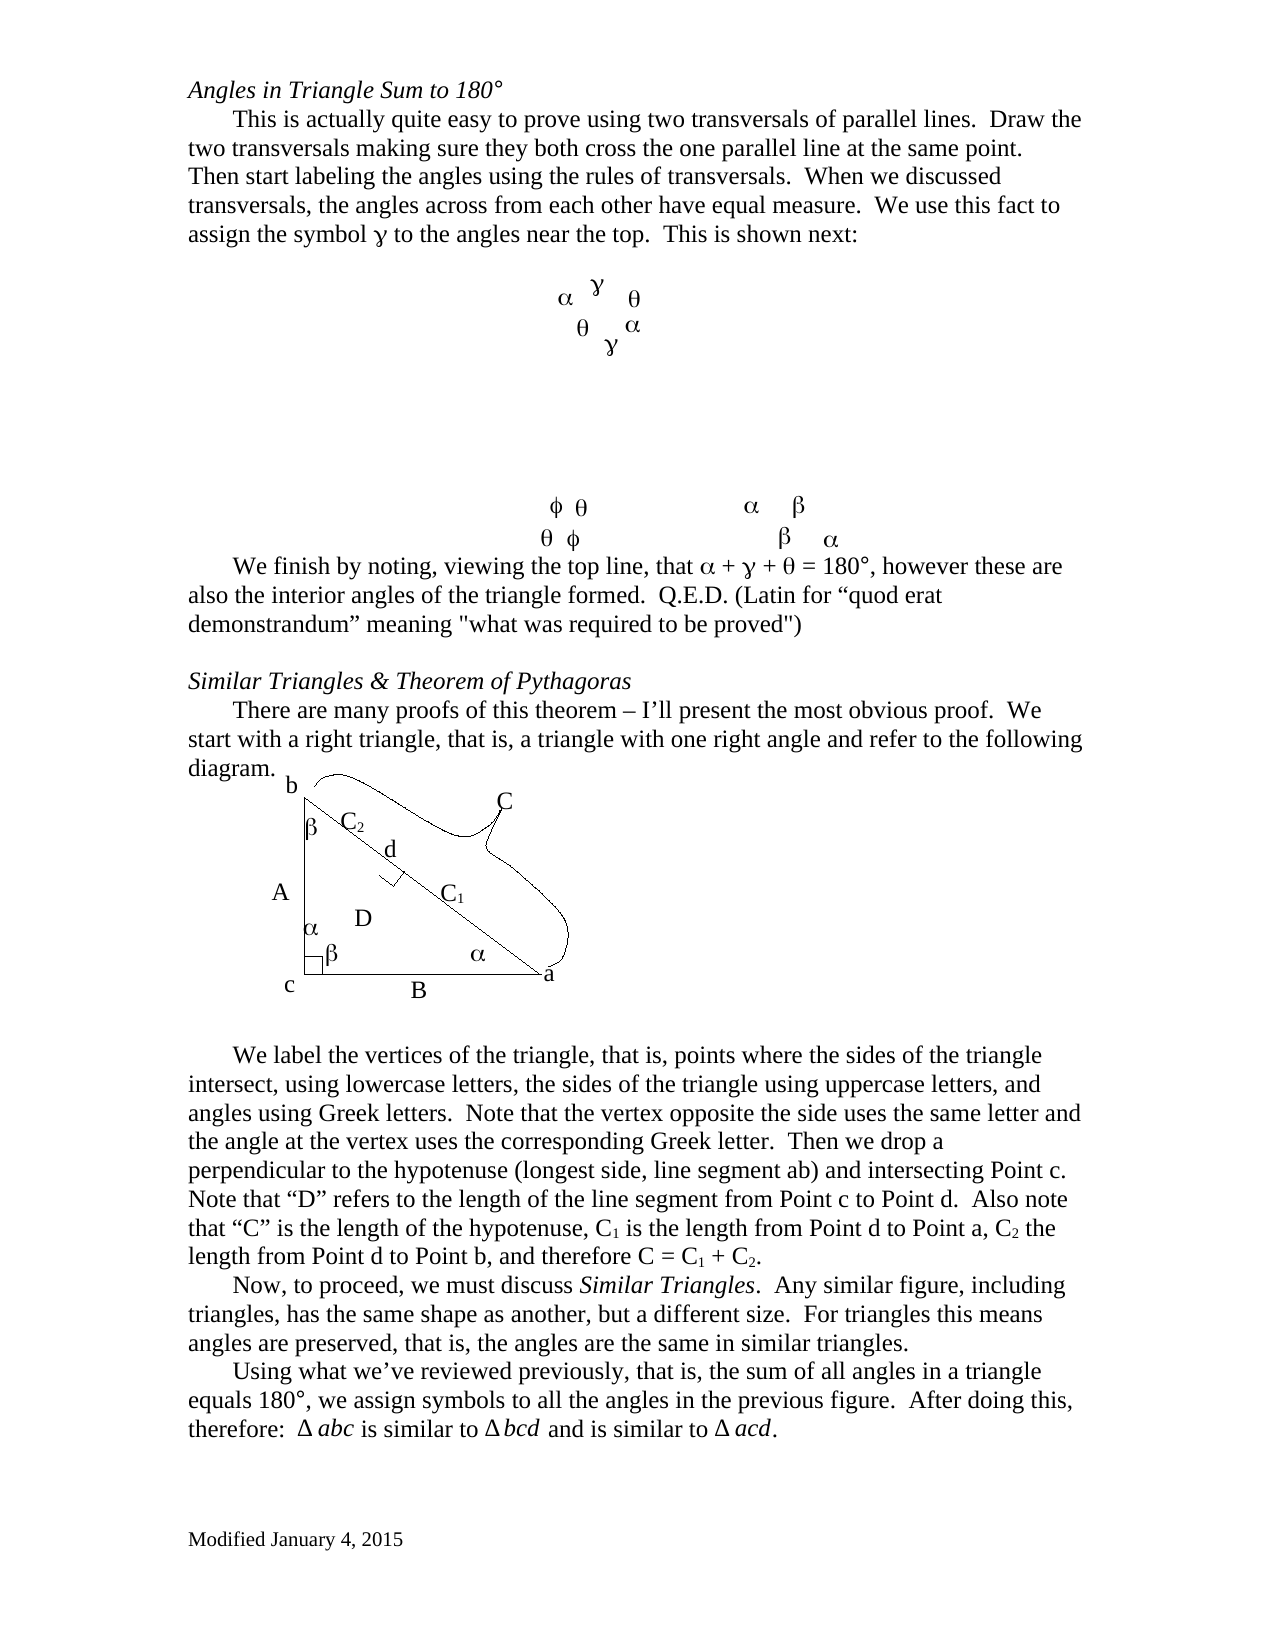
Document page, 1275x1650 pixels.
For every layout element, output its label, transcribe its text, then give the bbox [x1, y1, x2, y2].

text Similar Triangles & Theorem of Pythagoras [188, 666, 1084, 695]
text There are many proofs of this theorem – I’ll present the most obvious proof. We start with a right triangle, that is, a triangle with one right angle and refer to the following diagram. [188, 695, 1084, 781]
text Using what we’ve reviewed previously, that is, the sum of all angles in a triangle equals 180°, we assign symbols to all the angles in the previous figure. After doing this, therefore: is similar to and is similar to . [188, 1356, 1084, 1443]
text We label the vertices of the triangle, that is, points where the sides of the triangle intersect, using lowercase letters, the sides of the triangle using uppercase letters, and angles using Greek letters. Note that the vertex opposite the side uses the same letter and the angle at the vertex uses the corresponding Greek letter. Then we drop a perpendicular to the hypotenuse (longest side, line segment ab) and intersecting Point c. Note that “D” refers to the length of the line segment from Point c to Point d. Also note that “C” is the length of the hypotenuse, C1 is the length from Point d to Point a, C2 the length from Point d to Point b, and therefore C = C1 + C2. [188, 1040, 1084, 1270]
text Now, to proceed, we must discuss Similar Triangles. Any similar figure, including triangles, has the same shape as another, but a different size. For triangles this means angles are preserved, that is, the angles are the same in similar triangles. [188, 1270, 1084, 1356]
text Angles in Triangle Sum to 180° [188, 75, 1084, 104]
text We finish by noting, viewing the top line, that  +  +  = 180°, however these are also the interior angles of the triangle formed. Q.E.D. (Latin for “quod erat demonstrandum” meaning "what was required to be proved") [188, 276, 1084, 638]
text This is actually quite easy to prove using two transversals of parallel lines. Draw the two transversals making sure they both cross the one parallel line at the same point. Then start labeling the angles using the rules of transversals. When we discussed transversals, the angles across from each other have equal measure. We use this fact to assign the symbol  to the angles near the top. This is shown next: [188, 104, 1084, 248]
